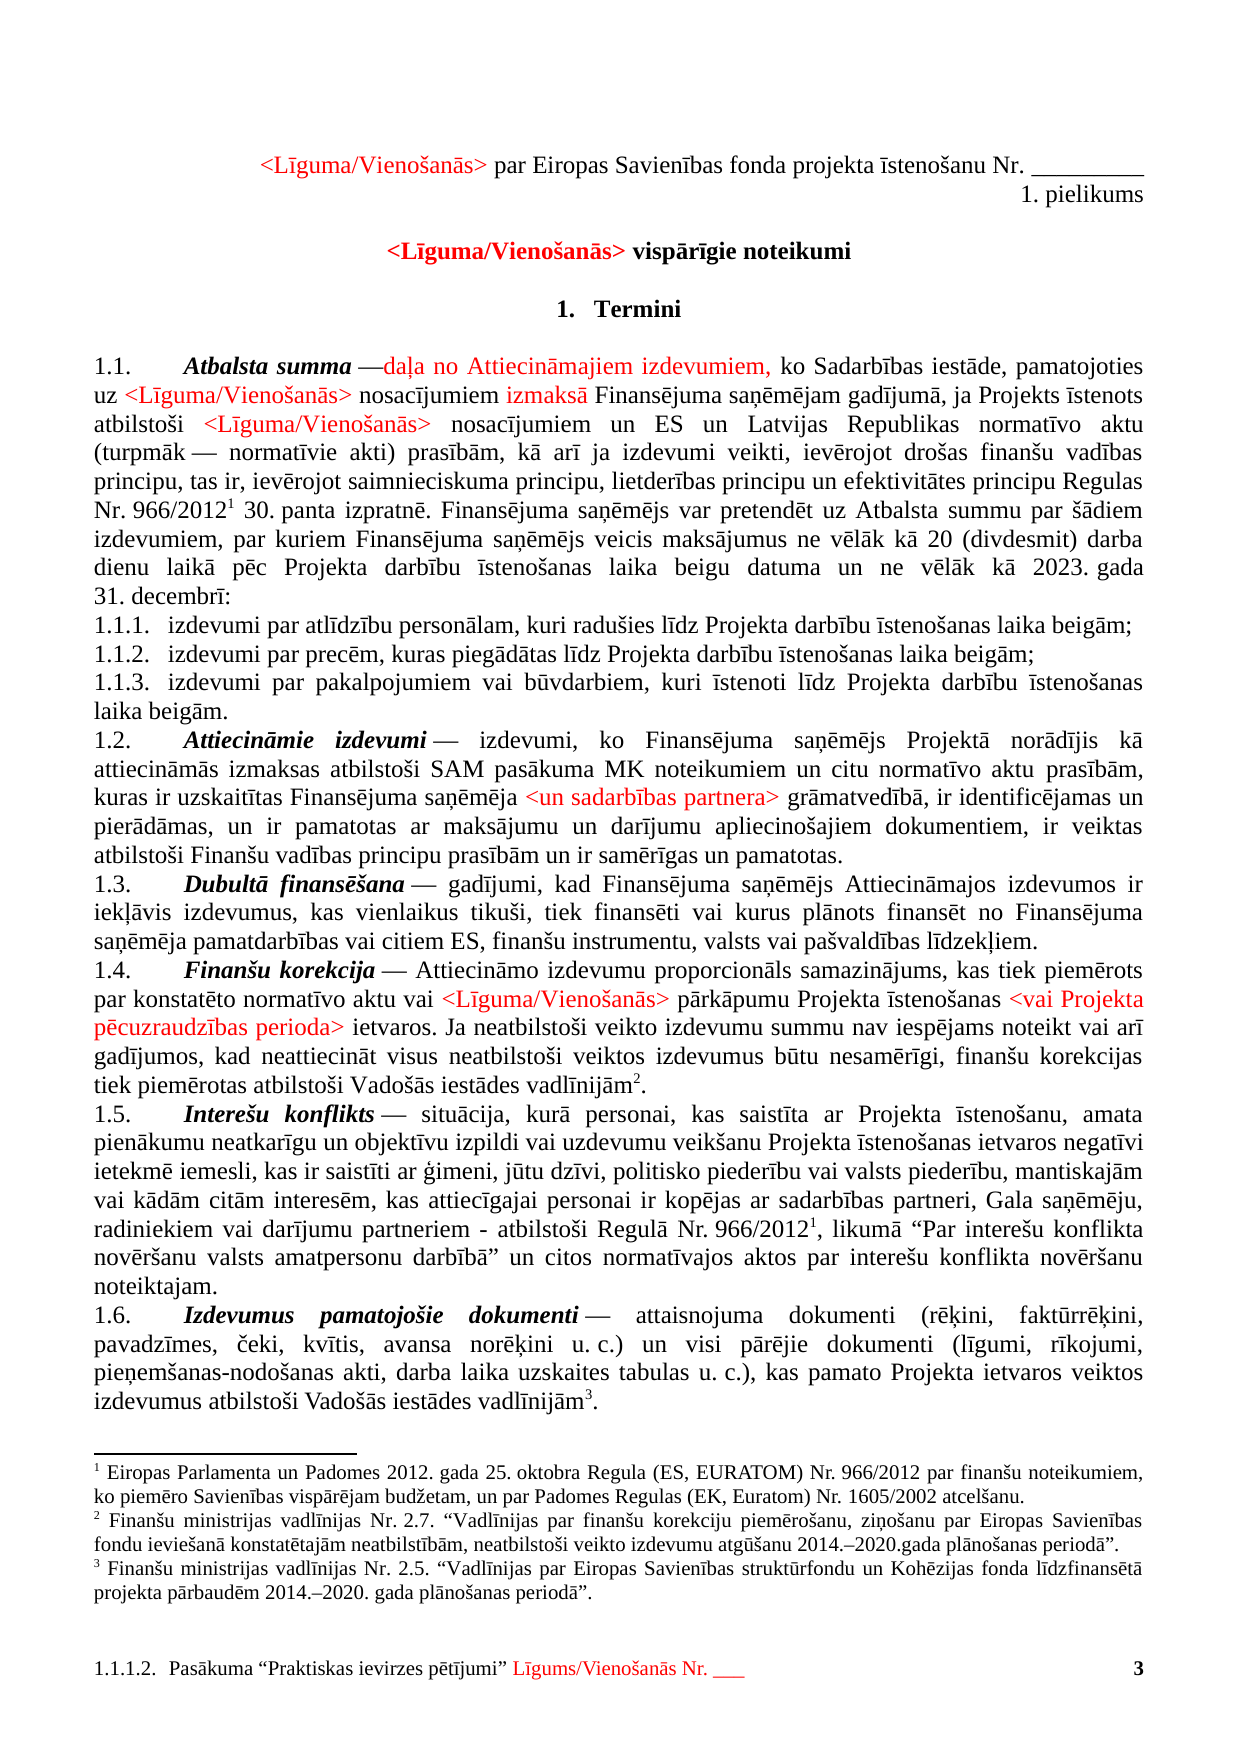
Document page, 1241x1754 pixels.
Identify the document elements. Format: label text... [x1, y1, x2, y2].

list Interešu konflikts — situācija, kurā personai, kas saistīta ar Projekta īstenošanu, amata pienākumu neatkarīgu un objektīvu izpildi vai uzdevumu veikšanu Projekta īstenošanas ietvaros negatīvi ietekmē iemesli, kas ir saistīti ar ģimeni, jūtu dzīvi, politisko piederību vai valsts piederību, mantiskajām vai kādām citām interesēm, kas attiecīgajai personai ir kopējas ar sadarbības partneri, Gala saņēmēju, radiniekiem vai darījumu partneriem - atbilstoši Regulā Nr. 966/20121, likumā “Par interešu konflikta novēršanu valsts amatpersonu darbībā” un citos normatīvajos aktos par interešu konflikta novēršanu noteiktajam. [94, 1099, 1144, 1300]
list Attiecināmie izdevumi — izdevumi, ko Finansējuma saņēmējs Projektā norādījis kā attiecināmās izmaksas atbilstoši SAM pasākuma MK noteikumiem un citu normatīvo aktu prasībām, kuras ir uzskaitītas Finansējuma saņēmēja <un sadarbības partnera> grāmatvedībā, ir identificējamas un pierādāmas, un ir pamatotas ar maksājumu un darījumu apliecinošajiem dokumentiem, ir veiktas atbilstoši Finanšu vadības principu prasībām un ir samērīgas un pamatotas. [94, 725, 1144, 869]
list Izdevumus pamatojošie dokumenti — attaisnojuma dokumenti (rēķini, faktūrrēķini, pavadzīmes, čeki, kvītis, avansa norēķini u. c.) un visi pārējie dokumenti (līgumi, rīkojumi, pieņemšanas-nodošanas akti, darba laika uzskaites tabulas u. c.), kas pamato Projekta ietvaros veiktos izdevumus atbilstoši Vadošās iestādes vadlīnijām. [94, 1300, 1144, 1415]
text <Līguma/Vienošanās> vispārīgie noteikumi [94, 236, 1144, 265]
text <Līguma/Vienošanās> par Eiropas Savienības fonda projekta īstenošanu Nr. _________ [94, 150, 1144, 179]
list Finanšu korekcija — Attiecināmo izdevumu proporcionāls samazinājums, kas tiek piemērots par konstatēto normatīvo aktu vai <Līguma/Vienošanās> pārkāpumu Projekta īstenošanas <vai Projekta pēcuzraudzības perioda> ietvaros. Ja neatbilstoši veikto izdevumu summu nav iespējams noteikt vai arī gadījumos, kad neattiecināt visus neatbilstoši veiktos izdevumus būtu nesamērīgi, finanšu korekcijas tiek piemērotas atbilstoši Vadošās iestādes vadlīnijām. [94, 955, 1144, 1099]
list izdevumi par pakalpojumiem vai būvdarbiem, kuri īstenoti līdz Projekta darbību īstenošanas laika beigām. [94, 667, 1144, 725]
list Dubultā finansēšana — gadījumi, kad Finansējuma saņēmējs Attiecināmajos izdevumos ir iekļāvis izdevumus, kas vienlaikus tikuši, tiek finansēti vai kurus plānots finansēt no Finansējuma saņēmēja pamatdarbības vai citiem ES, finanšu instrumentu, valsts vai pašvaldības līdzekļiem. [94, 869, 1144, 955]
list Atbalsta summa —daļa no Attiecināmajiem izdevumiem, ko Sadarbības iestāde, pamatojoties uz <Līguma/Vienošanās> nosacījumiem izmaksā Finansējuma saņēmējam gadījumā, ja Projekts īstenots atbilstoši <Līguma/Vienošanās> nosacījumiem un ES un Latvijas Republikas normatīvo aktu (turpmāk — normatīvie akti) prasībām, kā arī ja izdevumi veikti, ievērojot drošas finanšu vadības principu, tas ir, ievērojot saimnieciskuma principu, lietderības principu un efektivitātes principu Regulas Nr. 966/2012 30. panta izpratnē. Finansējuma saņēmējs var pretendēt uz Atbalsta summu par šādiem izdevumiem, par kuriem Finansējuma saņēmējs veicis maksājumus ne vēlāk kā 20 (divdesmit) darba dienu laikā pēc Projekta darbību īstenošanas laika beigu datuma un ne vēlāk kā 2023. gada 31. decembrī: [94, 351, 1144, 610]
list izdevumi par atlīdzību personālam, kuri radušies līdz Projekta darbību īstenošanas laika beigām; [94, 610, 1144, 639]
text 1. pielikums [94, 179, 1144, 207]
list izdevumi par precēm, kuras piegādātas līdz Projekta darbību īstenošanas laika beigām; [94, 639, 1144, 667]
list Termini [94, 294, 1144, 322]
